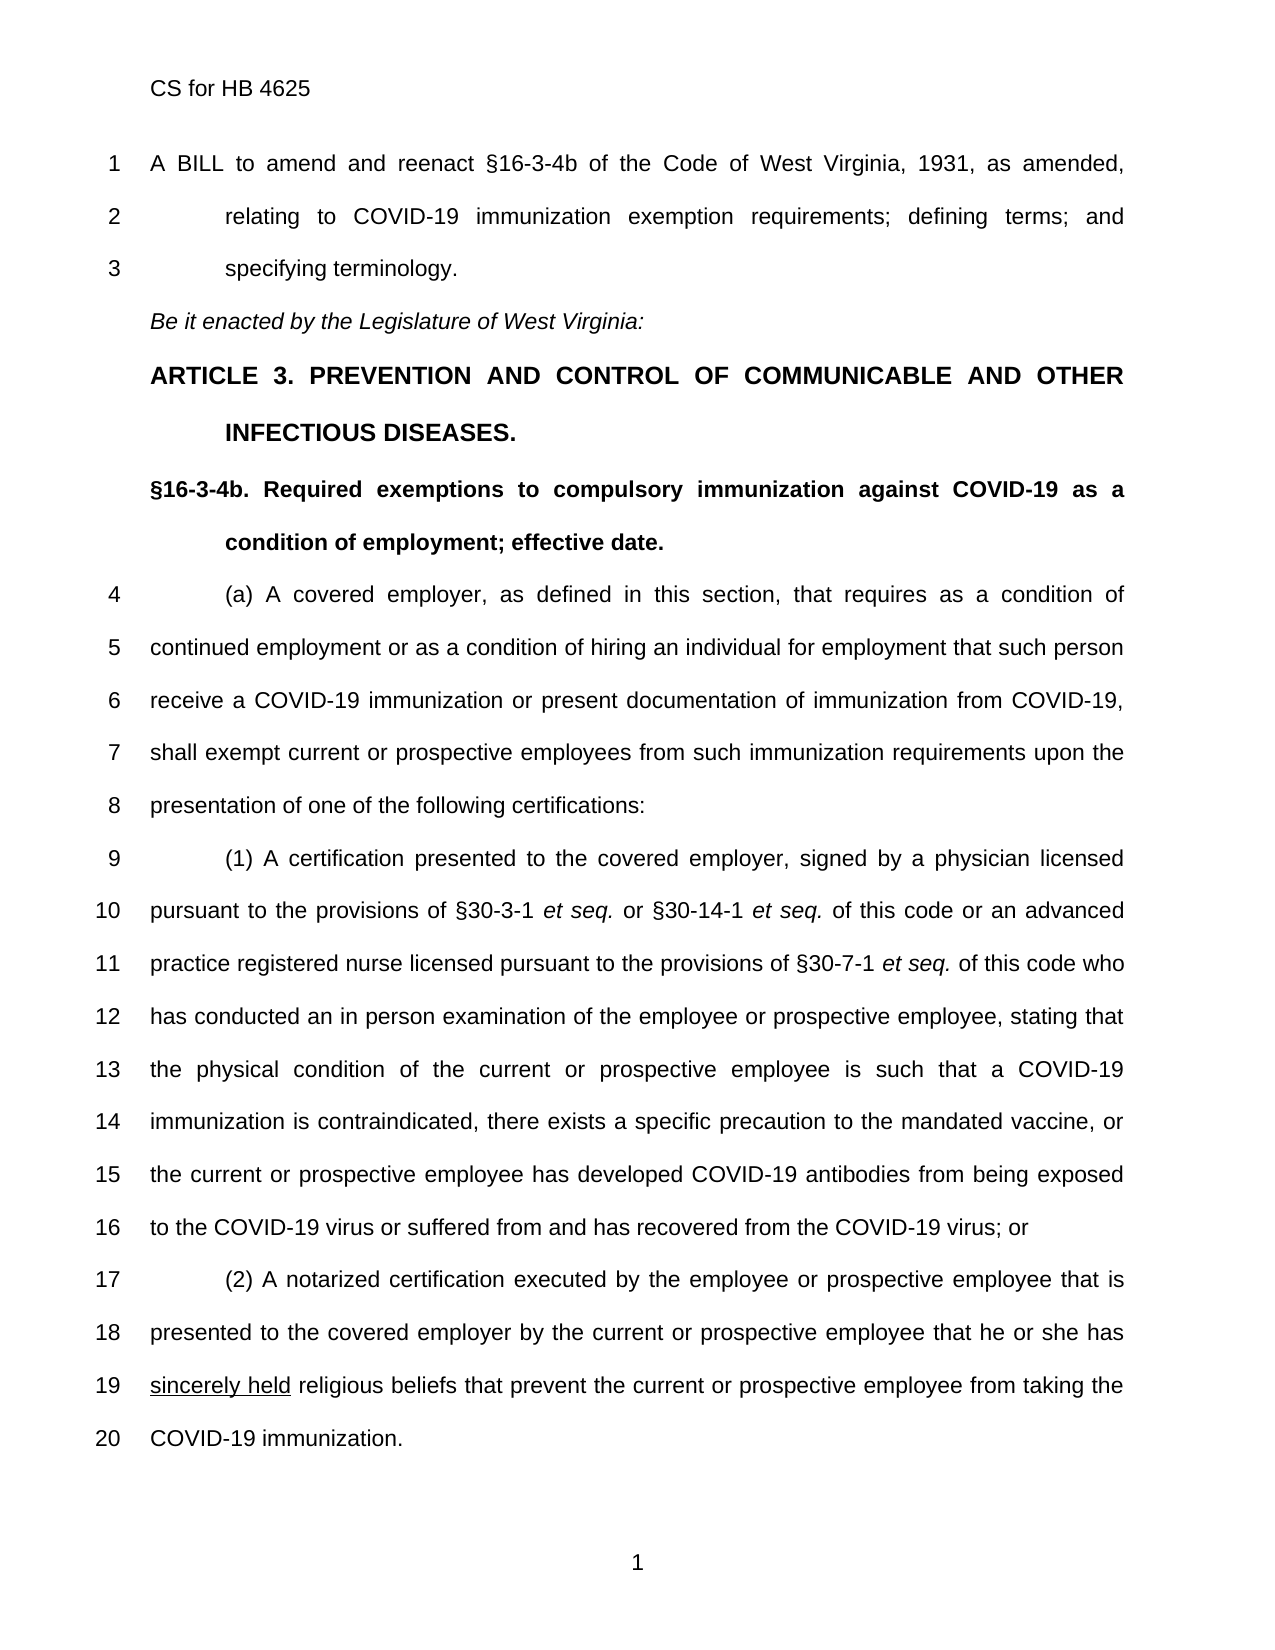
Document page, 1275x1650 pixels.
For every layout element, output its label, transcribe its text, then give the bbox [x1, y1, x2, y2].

text (2) A notarized certification executed by the employee or prospective employee that is presented to the covered employer by the current or prospective employee that he or she has sincerely held religious beliefs that prevent the current or prospective employee from taking the COVID-19 immunization. [150, 1266, 1125, 1451]
subtitle ARTICLE 3. PREVENTION AND CONTROL OF COMMUNICABLE AND OTHER INFECTIOUS DISEASES. [150, 361, 1125, 447]
title A BILL to amend and reenact §16-3-4b of the Code of West Virginia, 1931, as amended, relating to COVID-19 immunization exemption requirements; defining terms; and specifying terminology. [150, 150, 1125, 282]
subtitle §16-3-4b. Required exemptions to compulsory immunization against COVID-19 as a condition of employment; effective date. [150, 476, 1125, 555]
text Be it enacted by the Legislature of West Virginia: [150, 308, 1125, 334]
text (a) A covered employer, as defined in this section, that requires as a condition of continued employment or as a condition of hiring an individual for employment that such person receive a COVID-19 immunization or present documentation of immunization from COVID-19, shall exempt current or prospective employees from such immunization requirements upon the presentation of one of the following certifications: [150, 581, 1125, 818]
text (1) A certification presented to the covered employer, signed by a physician licensed pursuant to the provisions of §30-3-1 et seq. or §30-14-1 et seq. of this code or an advanced practice registered nurse licensed pursuant to the provisions of §30-7-1 et seq. of this code who has conducted an in person examination of the employee or prospective employee, stating that the physical condition of the current or prospective employee is such that a COVID-19 immunization is contraindicated, there exists a specific precaution to the mandated vaccine, or the current or prospective employee has developed COVID-19 antibodies from being exposed to the COVID-19 virus or suffered from and has recovered from the COVID-19 virus; or [150, 845, 1125, 1240]
